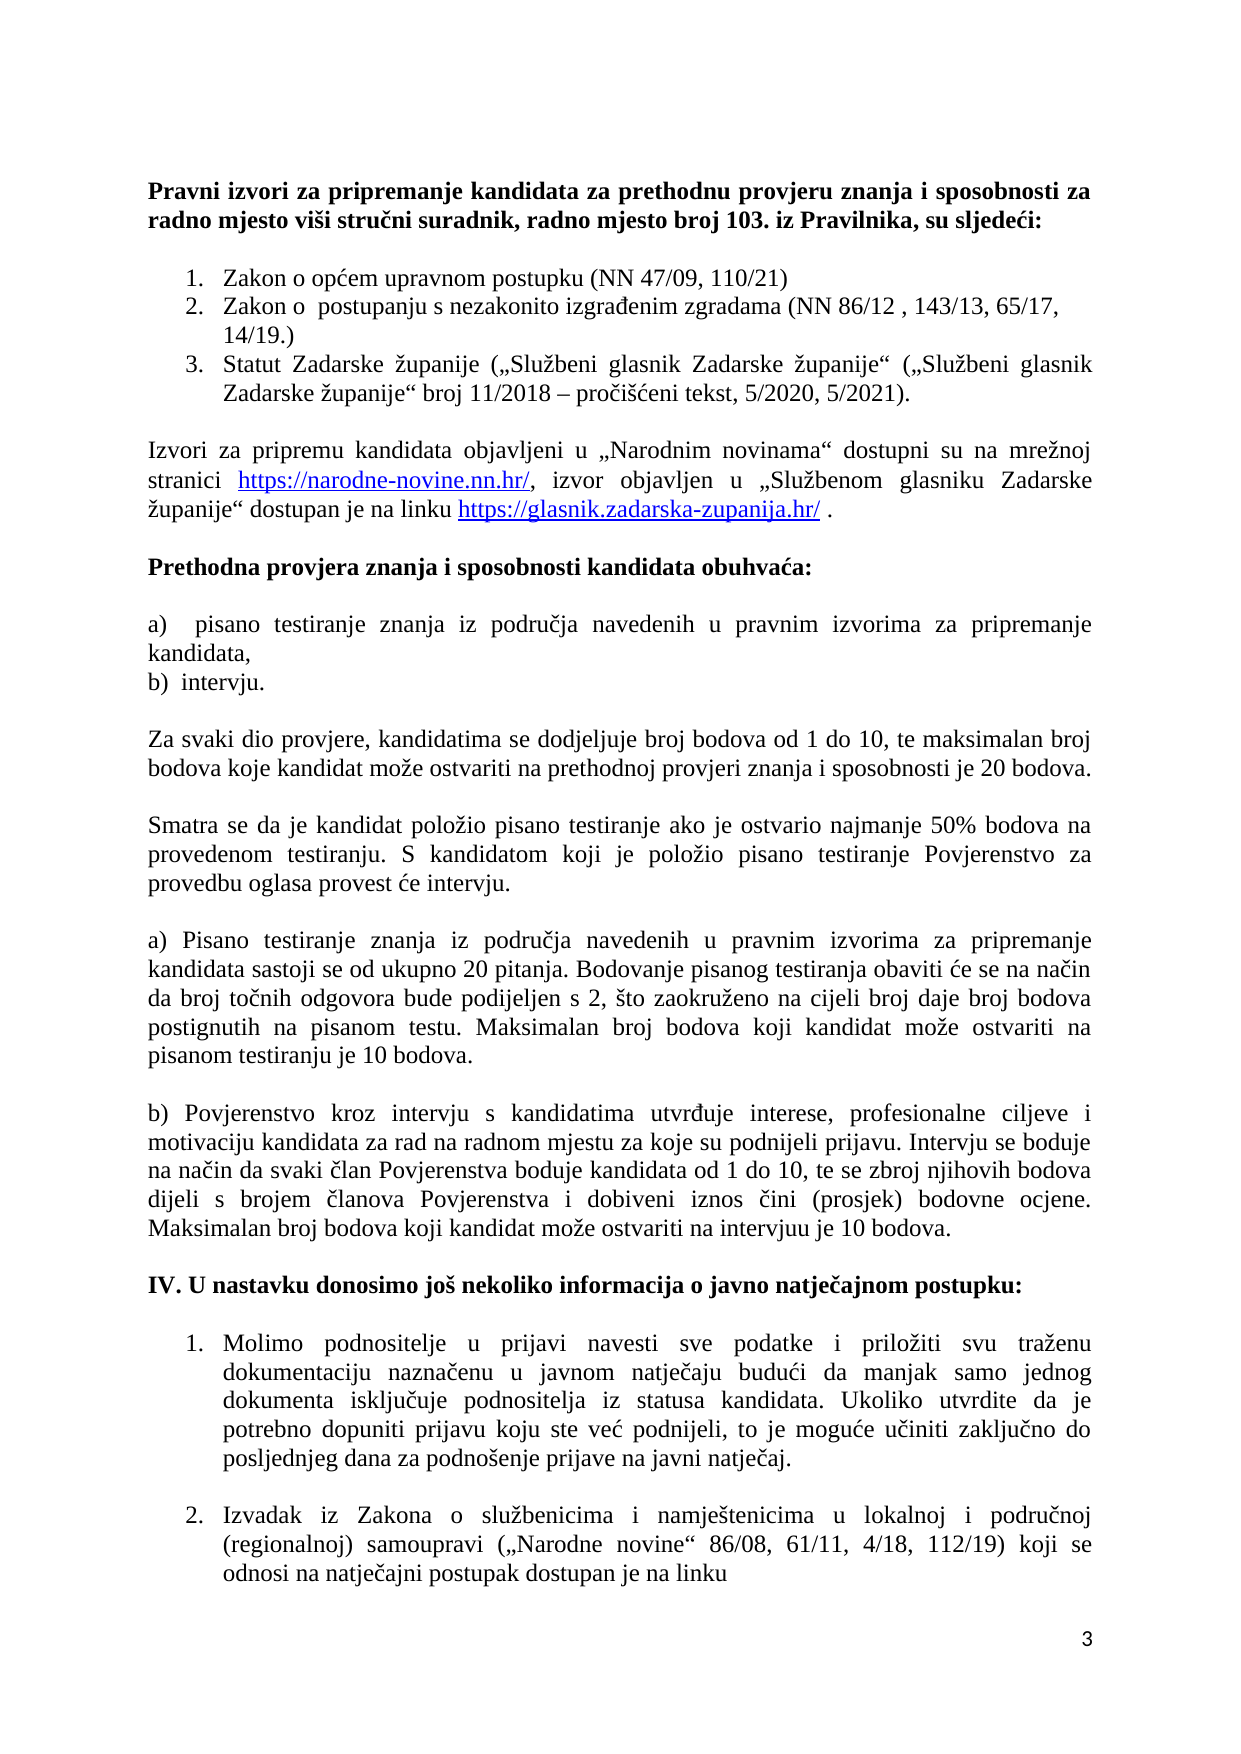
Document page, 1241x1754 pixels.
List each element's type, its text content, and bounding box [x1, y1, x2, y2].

list Molimo podnositelje u prijavi navesti sve podatke i priložiti svu traženu dokumentaciju naznačenu u javnom natječaju budući da manjak samo jednog dokumenta isključuje podnositelja iz statusa kandidata. Ukoliko utvrdite da je potrebno dopuniti prijavu koju ste već podnijeli, to je moguće učiniti zaključno do posljednjeg dana za podnošenje prijave na javni natječaj. [185, 1328, 1093, 1472]
text IV. U nastavku donosimo još nekoliko informacija o javno natječajnom postupku: [148, 1271, 1093, 1299]
text a) pisano testiranje znanja iz područja navedenih u pravnim izvorima za pripremanje kandidata, [148, 609, 1093, 667]
text Smatra se da je kandidat položio pisano testiranje ako je ostvario najmanje 50% bodova na provedenom testiranju. S kandidatom koji je položio pisano testiranje Povjerenstvo za provedbu oglasa provest će intervju. [148, 811, 1093, 897]
list Zakon o općem upravnom postupku (NN 47/09, 110/21) [185, 263, 1093, 291]
text Pravni izvori za pripremanje kandidata za prethodnu provjeru znanja i sposobnosti za radno mjesto viši stručni suradnik, radno mjesto broj 103. iz Pravilnika, su sljedeći: [148, 176, 1093, 234]
text Prethodna provjera znanja i sposobnosti kandidata obuhvaća: [148, 552, 1093, 581]
text Za svaki dio provjere, kandidatima se dodjeljuje broj bodova od 1 do 10, te maksimalan broj bodova koje kandidat može ostvariti na prethodnoj provjeri znanja i sposobnosti je 20 bodova. [148, 724, 1093, 782]
text b) intervju. [148, 667, 1093, 696]
list Statut Zadarske županije („Službeni glasnik Zadarske županije“ („Službeni glasnik Zadarske županije“ broj 11/2018 – pročišćeni tekst, 5/2020, 5/2021). [185, 349, 1093, 406]
text b) Povjerenstvo kroz intervju s kandidatima utvrđuje interese, profesionalne ciljeve i motivaciju kandidata za rad na radnom mjestu za koje su podnijeli prijavu. Intervju se boduje na način da svaki član Povjerenstva boduje kandidata od 1 do 10, te se zbroj njihovih bodova dijeli s brojem članova Povjerenstva i dobiveni iznos čini (prosjek) bodovne ocjene. Maksimalan broj bodova koji kandidat može ostvariti na intervjuu je 10 bodova. [148, 1098, 1093, 1242]
text a) Pisano testiranje znanja iz područja navedenih u pravnim izvorima za pripremanje kandidata sastoji se od ukupno 20 pitanja. Bodovanje pisanog testiranja obaviti će se na način da broj točnih odgovora bude podijeljen s 2, što zaokruženo na cijeli broj daje broj bodova postignutih na pisanom testu. Maksimalan broj bodova koji kandidat može ostvariti na pisanom testiranju je 10 bodova. [148, 926, 1093, 1069]
list Izvadak iz Zakona o službenicima i namještenicima u lokalnoj i područnoj (regionalnoj) samoupravi („Narodne novine“ 86/08, 61/11, 4/18, 112/19) koji se odnosi na natječajni postupak dostupan je na linku [185, 1501, 1093, 1587]
text Izvori za pripremu kandidata objavljeni u „Narodnim novinama“ dostupni su na mrežnoj stranici https://narodne-novine.nn.hr/, izvor objavljen u „Službenom glasniku Zadarske županije“ dostupan je na linku https://glasnik.zadarska-zupanija.hr/ . [148, 435, 1093, 523]
list Zakon o postupanju s nezakonito izgrađenim zgradama (NN 86/12 , 143/13, 65/17, 14/19.) [185, 291, 1093, 349]
